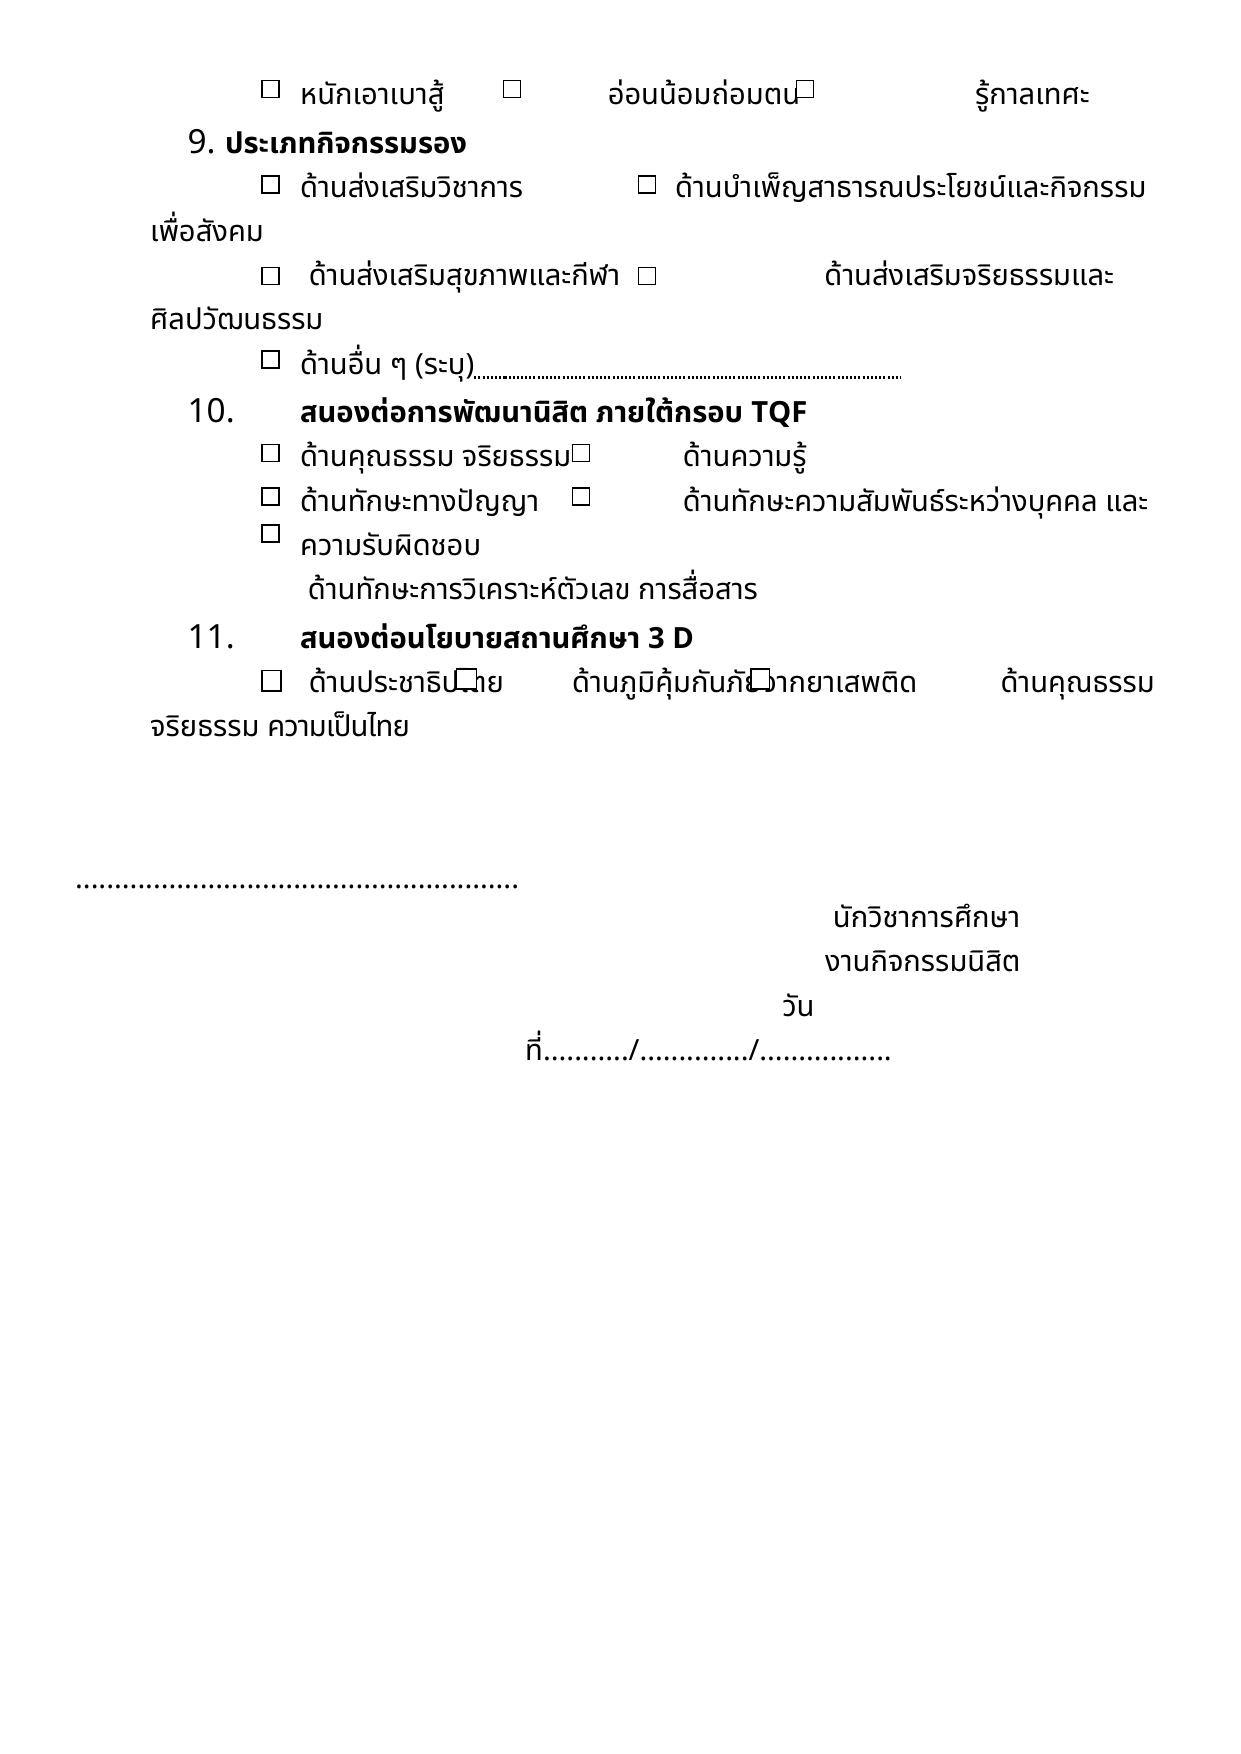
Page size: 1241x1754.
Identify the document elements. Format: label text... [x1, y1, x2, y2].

subtitle ประเภทกิจกรรมรอง [187, 118, 1167, 167]
text งานกิจกรรมนิสิต [736, 941, 1167, 985]
list สนองต่อการพัฒนานิสิต ภายใต้กรอบ TQF [187, 387, 1167, 436]
text ด้านทักษะการวิเคราะห์ตัวเลข การสื่อสาร [300, 568, 1167, 613]
text วันที่.........../............../................. [525, 985, 1167, 1073]
text นักวิชาการศึกษา [61, 897, 1167, 941]
text ด้านประชาธิปไตย ด้านภูมิคุ้มกันภัยจากยาเสพติด ด้านคุณธรรมจริยธรรม ความเป็นไทย [150, 661, 1167, 749]
text หนักเอาเบาสู้ อ่อนน้อมถ่อมตน รู้กาลเทศะ [225, 74, 1167, 118]
list สนองต่อนโยบายสถานศึกษา 3 D [187, 613, 1167, 661]
text ด้านอื่น ๆ (ระบุ) [150, 343, 1167, 387]
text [150, 255, 1167, 343]
text ......................................................... [61, 817, 1167, 897]
text ด้านคุณธรรม จริยธรรม ด้านความรู้ ด้านทักษะทางปัญญา ด้านทักษะความสัมพันธ์ระหว่างบุคคล และความรับผิดชอบ [300, 436, 1167, 568]
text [150, 167, 1167, 255]
